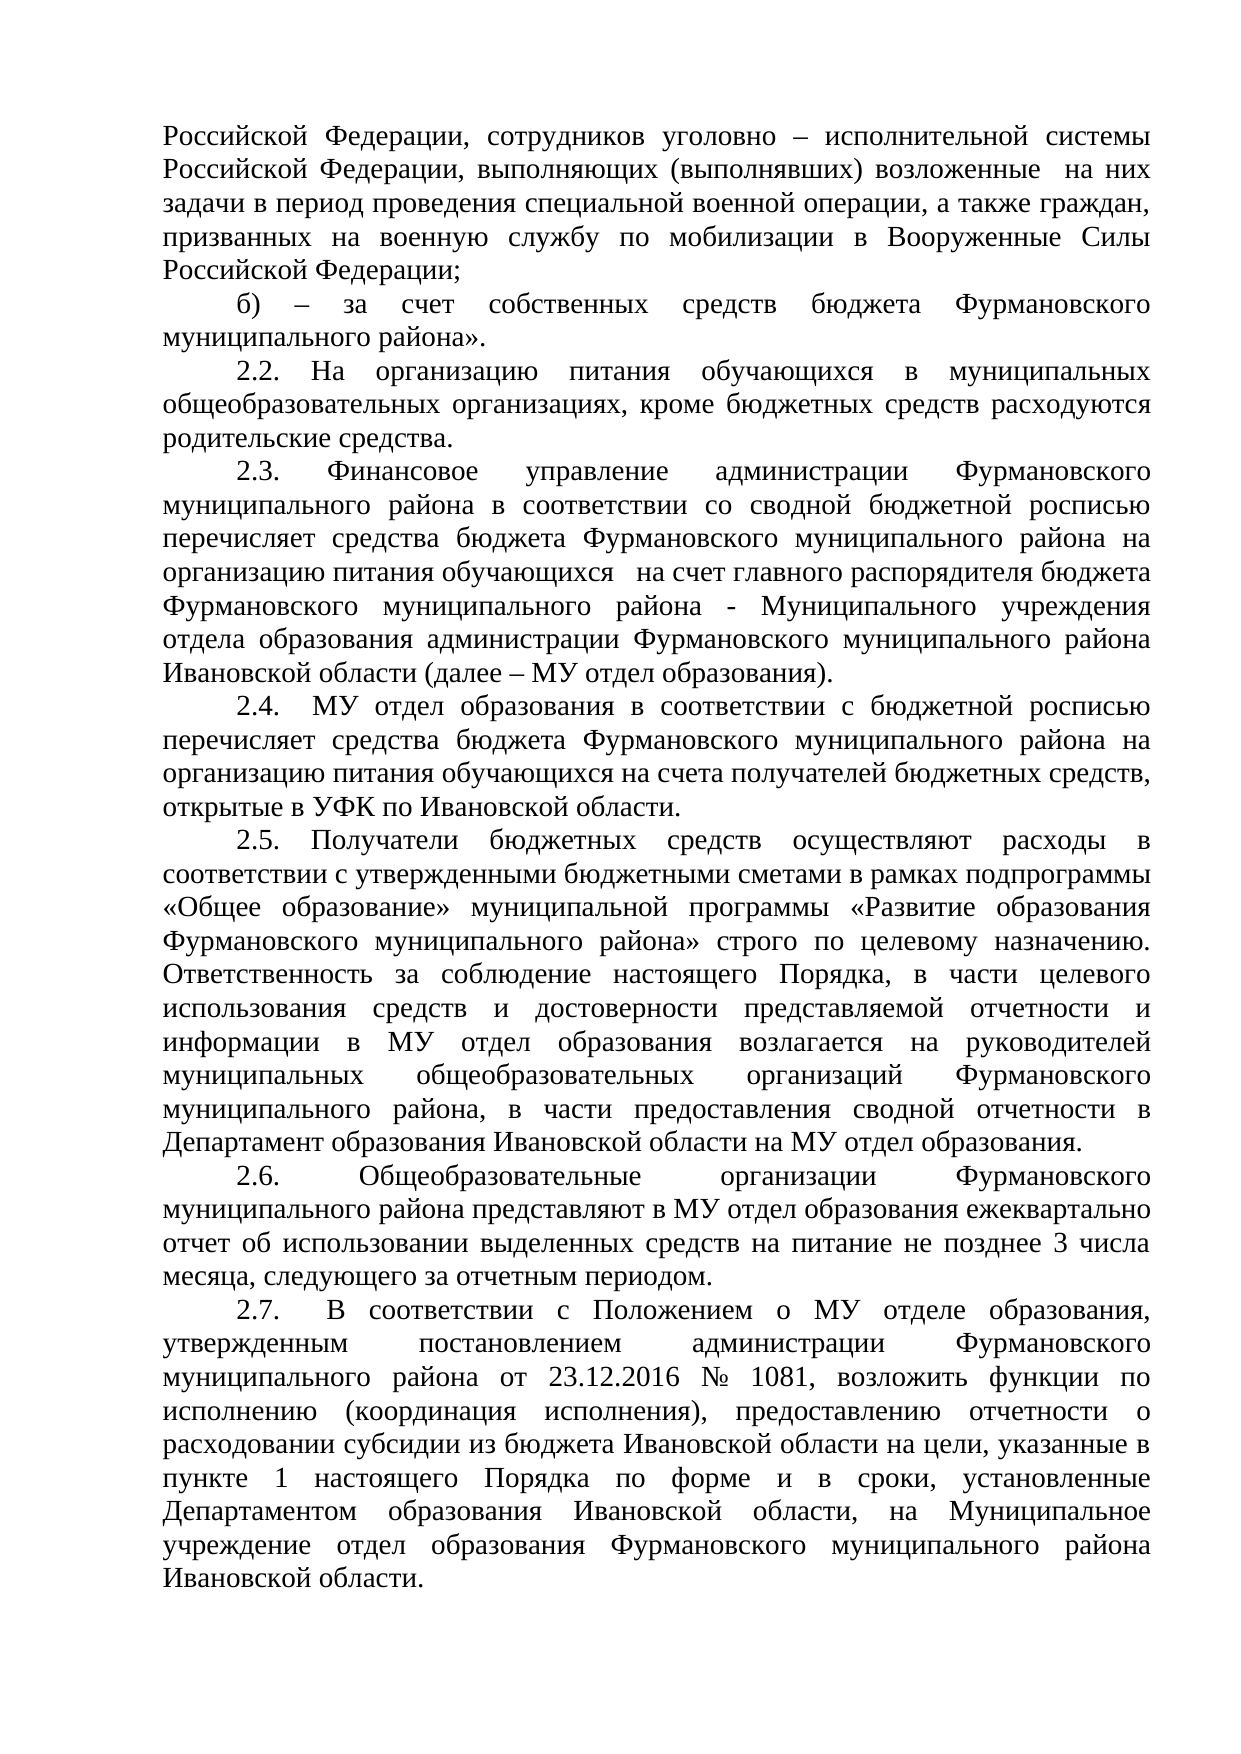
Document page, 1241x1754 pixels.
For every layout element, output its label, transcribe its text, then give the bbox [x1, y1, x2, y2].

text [162, 118, 1152, 286]
text б) – за счет собственных средств бюджета Фурмановского муниципального района». [162, 286, 1152, 353]
text 2.4. МУ отдел образования в соответствии с бюджетной росписью перечисляет средства бюджета Фурмановского муниципального района на организацию питания обучающихся на счета получателей бюджетных средств, открытые в УФК по Ивановской области. [162, 688, 1152, 822]
text 2.2. На организацию питания обучающихся в муниципальных общеобразовательных организациях, кроме бюджетных средств расходуются родительские средства. [162, 353, 1152, 453]
text 2.7. В соответствии с Положением о МУ отделе образования, утвержденным постановлением администрации Фурмановского муниципального района от 23.12.2016 № 1081, возложить функции по исполнению (координация исполнения), предоставлению отчетности о расходовании субсидии из бюджета Ивановской области на цели, указанные в пункте 1 настоящего Порядка по форме и в сроки, установленные Департаментом образования Ивановской области, на Муниципальное учреждение отдел образования Фурмановского муниципального района Ивановской области. [162, 1292, 1152, 1594]
text 2.3. Финансовое управление администрации Фурмановского муниципального района в соответствии со сводной бюджетной росписью перечисляет средства бюджета Фурмановского муниципального района на организацию питания обучающихся на счет главного распорядителя бюджета Фурмановского муниципального района - Муниципального учреждения отдела образования администрации Фурмановского муниципального района Ивановской области (далее – МУ отдел образования). [162, 453, 1152, 688]
text 2.6. Общеобразовательные организации Фурмановского муниципального района представляют в МУ отдел образования ежеквартально отчет об использовании выделенных средств на питание не позднее 3 числа месяца, следующего за отчетным периодом. [162, 1158, 1152, 1292]
text 2.5. Получатели бюджетных средств осуществляют расходы в соответствии с утвержденными бюджетными сметами в рамках подпрограммы «Общее образование» муниципальной программы «Развитие образования Фурмановского муниципального района» строго по целевому назначению. Ответственность за соблюдение настоящего Порядка, в части целевого использования средств и достоверности представляемой отчетности и информации в МУ отдел образования возлагается на руководителей муниципальных общеобразовательных организаций Фурмановского муниципального района, в части предоставления сводной отчетности в Департамент образования Ивановской области на МУ отдел образования. [162, 822, 1152, 1158]
